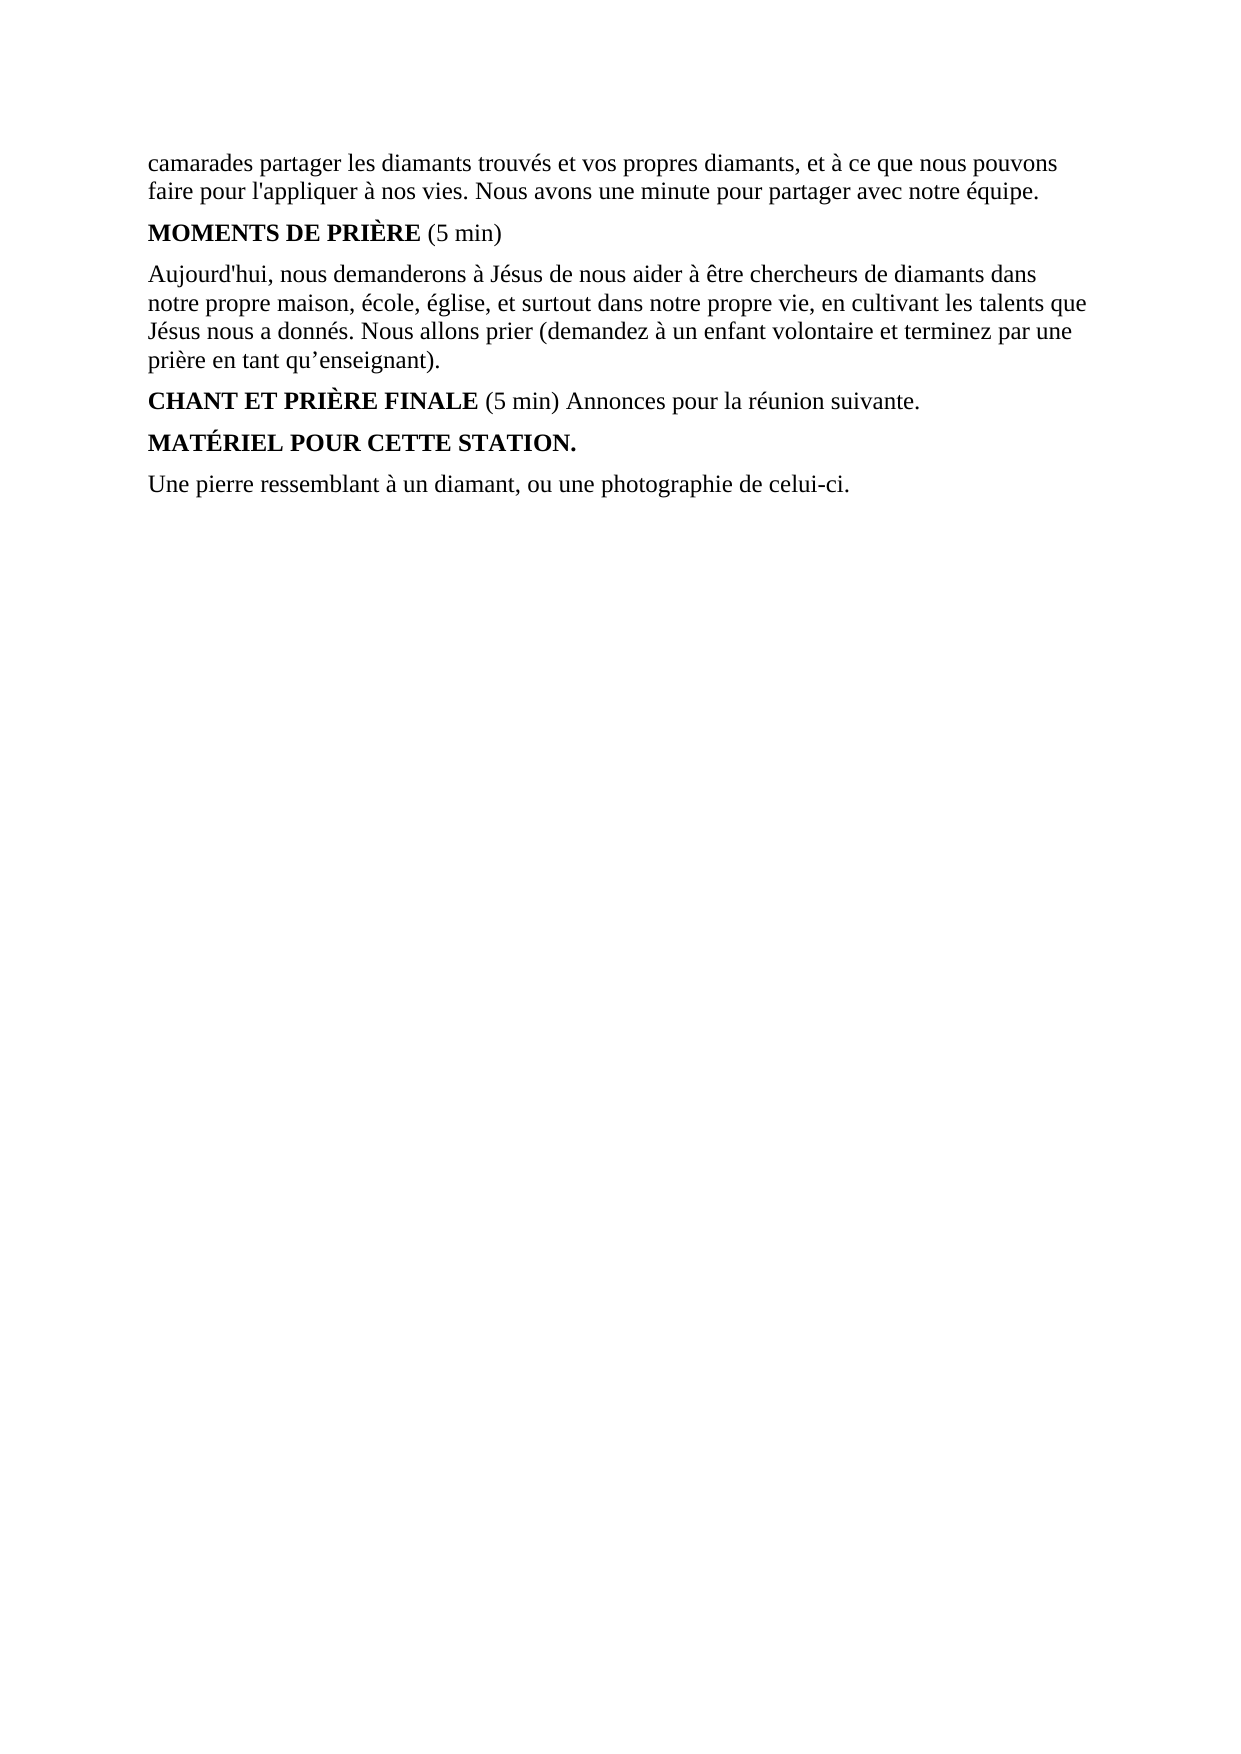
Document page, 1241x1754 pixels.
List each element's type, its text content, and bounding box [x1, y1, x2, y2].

text CHANT ET PRIÈRE FINALE (5 min) Annonces pour la réunion suivante. [148, 386, 1093, 415]
text MATÉRIEL POUR CETTE STATION. [148, 428, 1093, 456]
text Aujourd'hui, nous demanderons à Jésus de nous aider à être chercheurs de diamants dans notre propre maison, école, église, et surtout dans notre propre vie, en cultivant les talents que Jésus nous a donnés. Nous allons prier (demandez à un enfant volontaire et terminez par une prière en tant qu’enseignant). [148, 259, 1093, 374]
text MOMENTS DE PRIÈRE (5 min) [148, 218, 1093, 246]
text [148, 148, 1093, 205]
text Une pierre ressemblant à un diamant, ou une photographie de celui-ci. [148, 469, 1093, 498]
